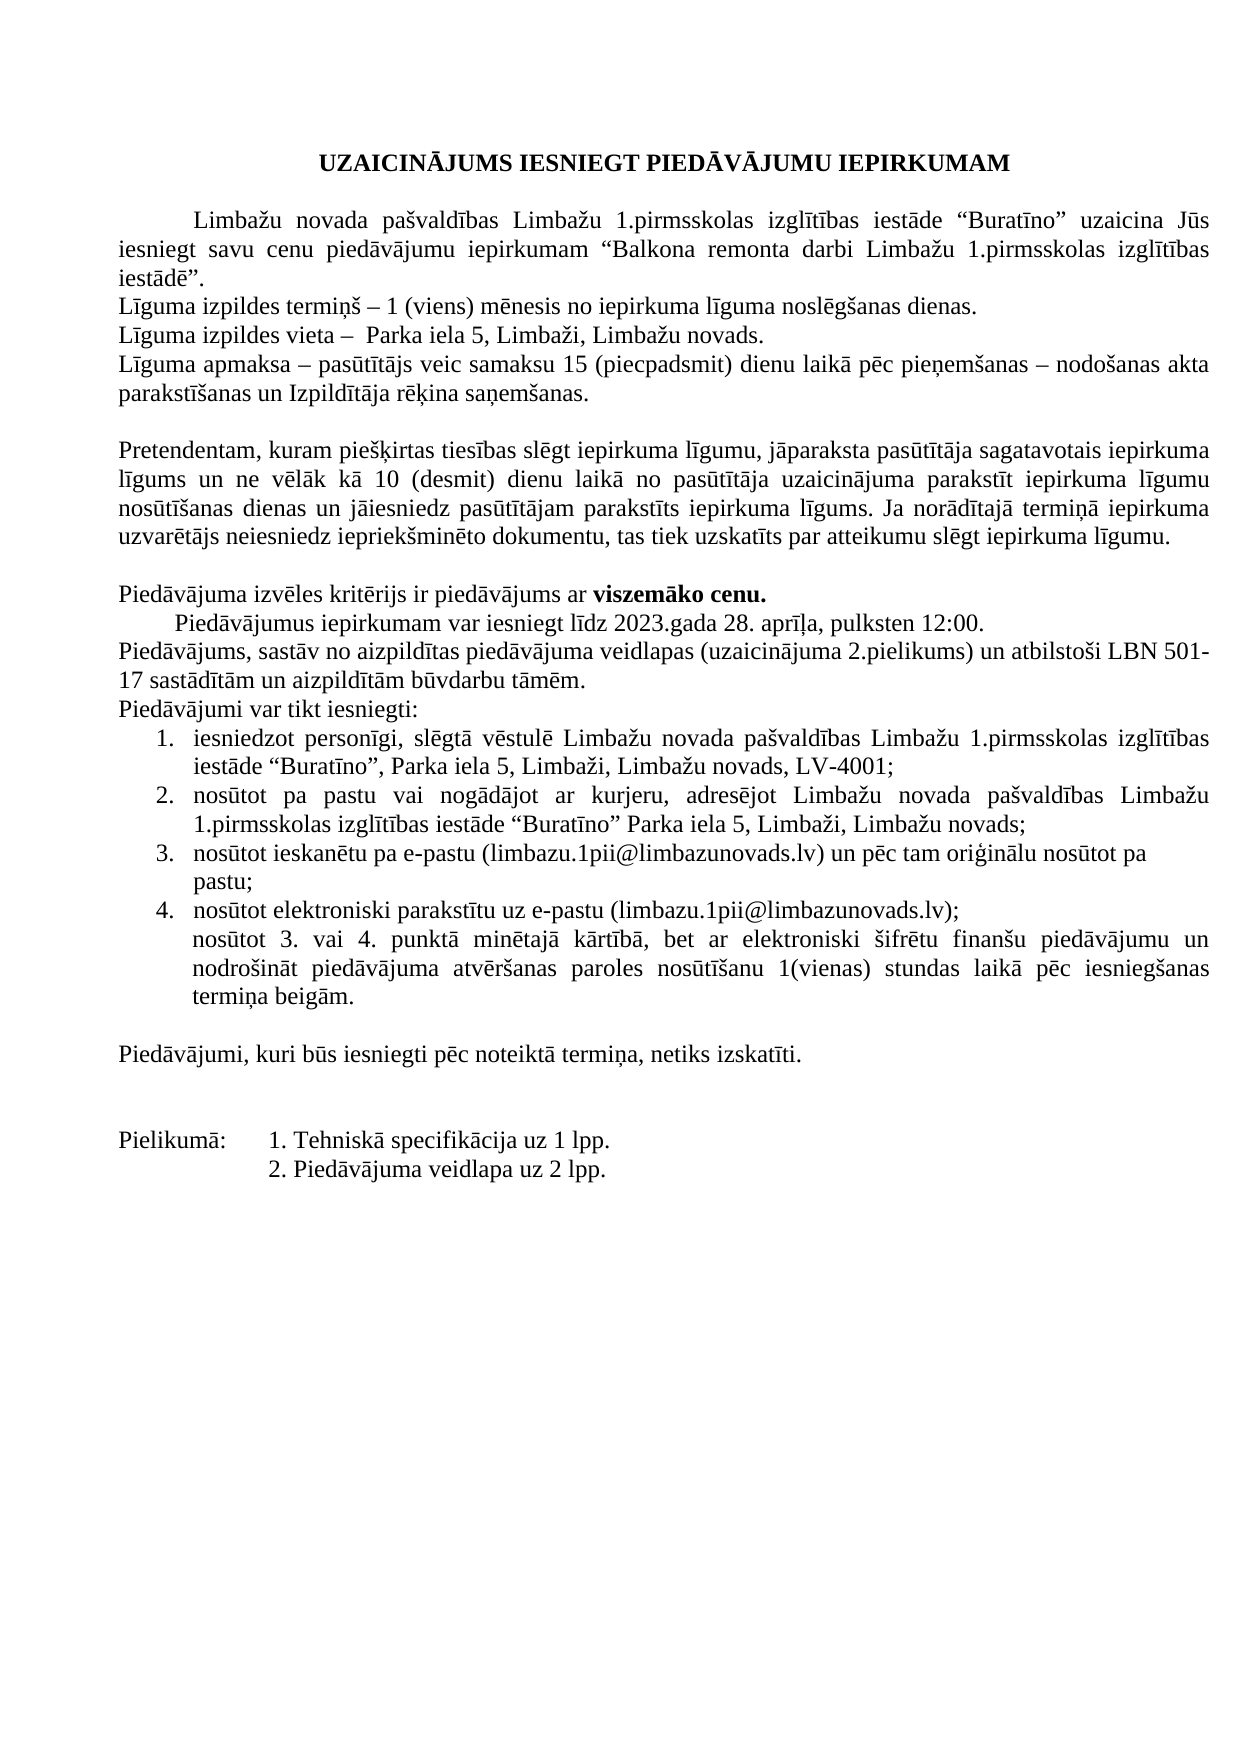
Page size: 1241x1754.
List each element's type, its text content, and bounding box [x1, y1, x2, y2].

text Pielikumā: 1. Tehniskā specifikācija uz 1 lpp. [118, 1125, 1211, 1154]
text Piedāvājumus iepirkumam var iesniegt līdz 2023.gada 28. aprīļa, pulksten 12:00. [118, 608, 1211, 636]
text UZAICINĀJUMS IESNIEGT PIEDĀVĀJUMU IEPIRKUMAM [118, 148, 1211, 176]
list nosūtot pa pastu vai nogādājot ar kurjeru, adresējot Limbažu novada pašvaldības Limbažu 1.pirmsskolas izglītības iestāde “Buratīno” Parka iela 5, Limbaži, Limbažu novads; [156, 780, 1211, 838]
text Piedāvājums, sastāv no aizpildītas piedāvājuma veidlapas (uzaicinājuma 2.pielikums) un atbilstoši LBN 501-17 sastādītām un aizpildītām būvdarbu tāmēm. [118, 636, 1211, 694]
list nosūtot elektroniski parakstītu uz e-pastu (limbazu.1pii@limbazunovads.lv); [156, 895, 1211, 924]
text nosūtot 3. vai 4. punktā minētajā kārtībā, bet ar elektroniski šifrētu finanšu piedāvājumu un nodrošināt piedāvājuma atvēršanas paroles nosūtīšanu 1(vienas) stundas laikā pēc iesniegšanas termiņa beigām. [192, 924, 1211, 1010]
text Pretendentam, kuram piešķirtas tiesības slēgt iepirkuma līgumu, jāparaksta pasūtītāja sagatavotais iepirkuma līgums un ne vēlāk kā 10 (desmit) dienu laikā no pasūtītāja uzaicinājuma parakstīt iepirkuma līgumu nosūtīšanas dienas un jāiesniedz pasūtītājam parakstīts iepirkuma līgums. Ja norādītajā termiņā iepirkuma uzvarētājs neiesniedz iepriekšminēto dokumentu, tas tiek uzskatīts par atteikumu slēgt iepirkuma līgumu. [118, 435, 1211, 550]
text Piedāvājumi, kuri būs iesniegti pēc noteiktā termiņa, netiks izskatīti. [118, 1039, 1211, 1068]
list iesniedzot personīgi, slēgtā vēstulē Limbažu novada pašvaldības Limbažu 1.pirmsskolas izglītības iestāde “Buratīno”, Parka iela 5, Limbaži, Limbažu novads, LV-4001; [156, 723, 1211, 780]
text Piedāvājuma izvēles kritērijs ir piedāvājums ar viszemāko cenu. [118, 579, 1211, 608]
text Līguma apmaksa – pasūtītājs veic samaksu 15 (piecpadsmit) dienu laikā pēc pieņemšanas – nodošanas akta parakstīšanas un Izpildītāja rēķina saņemšanas. [118, 349, 1211, 406]
text Piedāvājumi var tikt iesniegti: [118, 694, 1211, 723]
text Limbažu novada pašvaldības Limbažu 1.pirmsskolas izglītības iestāde “Buratīno” uzaicina Jūs iesniegt savu cenu piedāvājumu iepirkumam “Balkona remonta darbi Limbažu 1.pirmsskolas izglītības iestādē”. [118, 205, 1211, 291]
text Līguma izpildes vieta – Parka iela 5, Limbaži, Limbažu novads. [118, 320, 1211, 349]
text Līguma izpildes termiņš – 1 (viens) mēnesis no iepirkuma līguma noslēgšanas dienas. [118, 291, 1211, 320]
text 2. Piedāvājuma veidlapa uz 2 lpp. [118, 1154, 1211, 1183]
list nosūtot ieskanētu pa e-pastu (limbazu.1pii@limbazunovads.lv) un pēc tam oriģinālu nosūtot pa pastu; [156, 838, 1211, 895]
